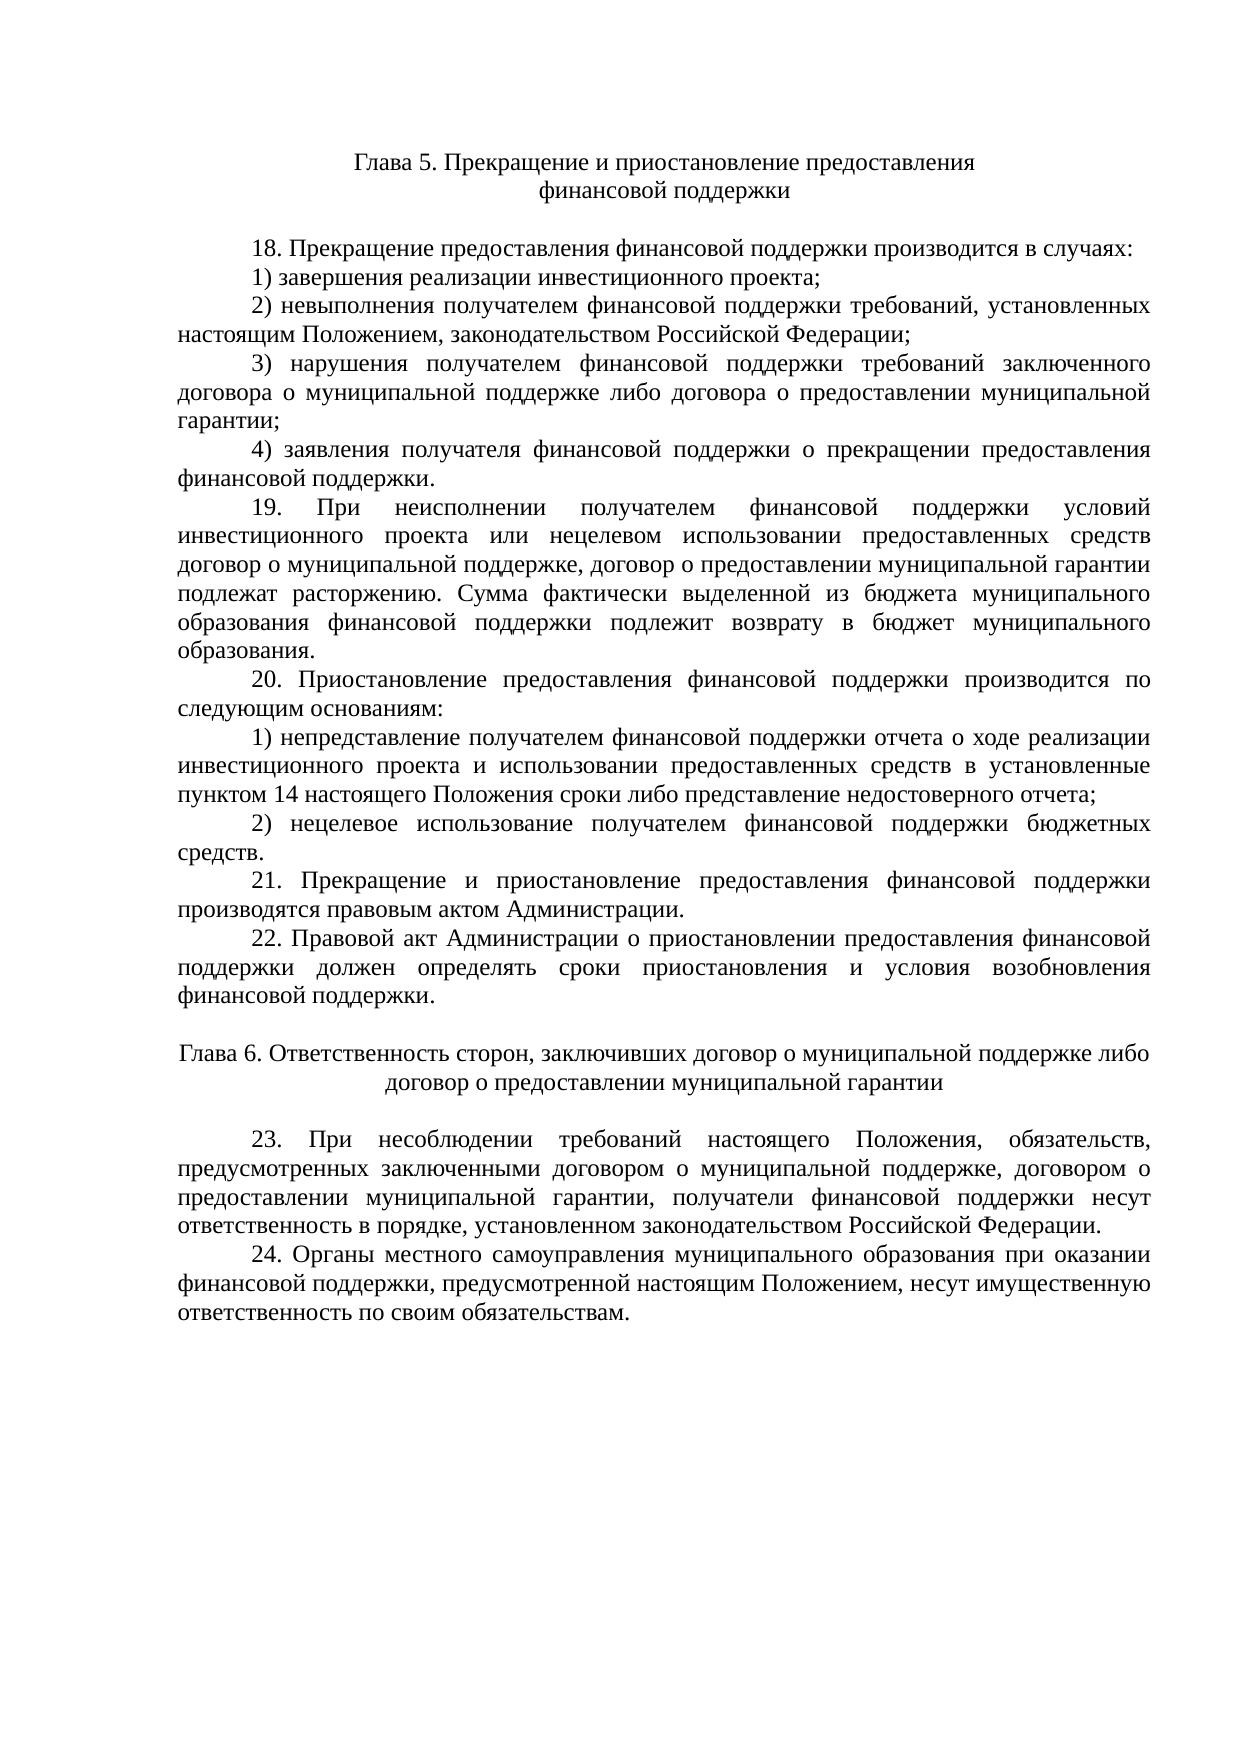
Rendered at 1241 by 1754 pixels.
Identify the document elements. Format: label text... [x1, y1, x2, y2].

text 1) непредставление получателем финансовой поддержки отчета о ходе реализации инвестиционного проекта и использовании предоставленных средств в установленные пунктом 14 настоящего Положения сроки либо представление недостоверного отчета; [177, 722, 1152, 808]
text 2) невыполнения получателем финансовой поддержки требований, установленных настоящим Положением, законодательством Российской Федерации; [177, 291, 1152, 348]
text 22. Правовой акт Администрации о приостановлении предоставления финансовой поддержки должен определять сроки приостановления и условия возобновления финансовой поддержки. [177, 923, 1152, 1009]
text Глава 6. Ответственность сторон, заключивших договор о муниципальной поддержке либо договор о предоставлении муниципальной гарантии [177, 1038, 1152, 1096]
text 3) нарушения получателем финансовой поддержки требований заключенного договора о муниципальной поддержке либо договора о предоставлении муниципальной гарантии; [177, 348, 1152, 434]
text 2) нецелевое использование получателем финансовой поддержки бюджетных средств. [177, 808, 1152, 866]
text 20. Приостановление предоставления финансовой поддержки производится по следующим основаниям: [177, 664, 1152, 722]
text 24. Органы местного самоуправления муниципального образования при оказании финансовой поддержки, предусмотренной настоящим Положением, несут имущественную ответственность по своим обязательствам. [177, 1239, 1152, 1326]
text 23. При несоблюдении требований настоящего Положения, обязательств, предусмотренных заключенными договором о муниципальной поддержке, договором о предоставлении муниципальной гарантии, получатели финансовой поддержки несут ответственность в порядке, установленном законодательством Российской Федерации. [177, 1124, 1152, 1239]
text 4) заявления получателя финансовой поддержки о прекращении предоставления финансовой поддержки. [177, 434, 1152, 492]
text 1) завершения реализации инвестиционного проекта; [177, 262, 1152, 291]
text 19. При неисполнении получателем финансовой поддержки условий инвестиционного проекта или нецелевом использовании предоставленных средств договор о муниципальной поддержке, договор о предоставлении муниципальной гарантии подлежат расторжению. Сумма фактически выделенной из бюджета муниципального образования финансовой поддержки подлежит возврату в бюджет муниципального образования. [177, 492, 1152, 664]
text 18. Прекращение предоставления финансовой поддержки производится в случаях: [177, 233, 1152, 262]
text 21. Прекращение и приостановление предоставления финансовой поддержки производятся правовым актом Администрации. [177, 866, 1152, 923]
text финансовой поддержки [177, 176, 1152, 204]
text Глава 5. Прекращение и приостановление предоставления [177, 147, 1152, 176]
